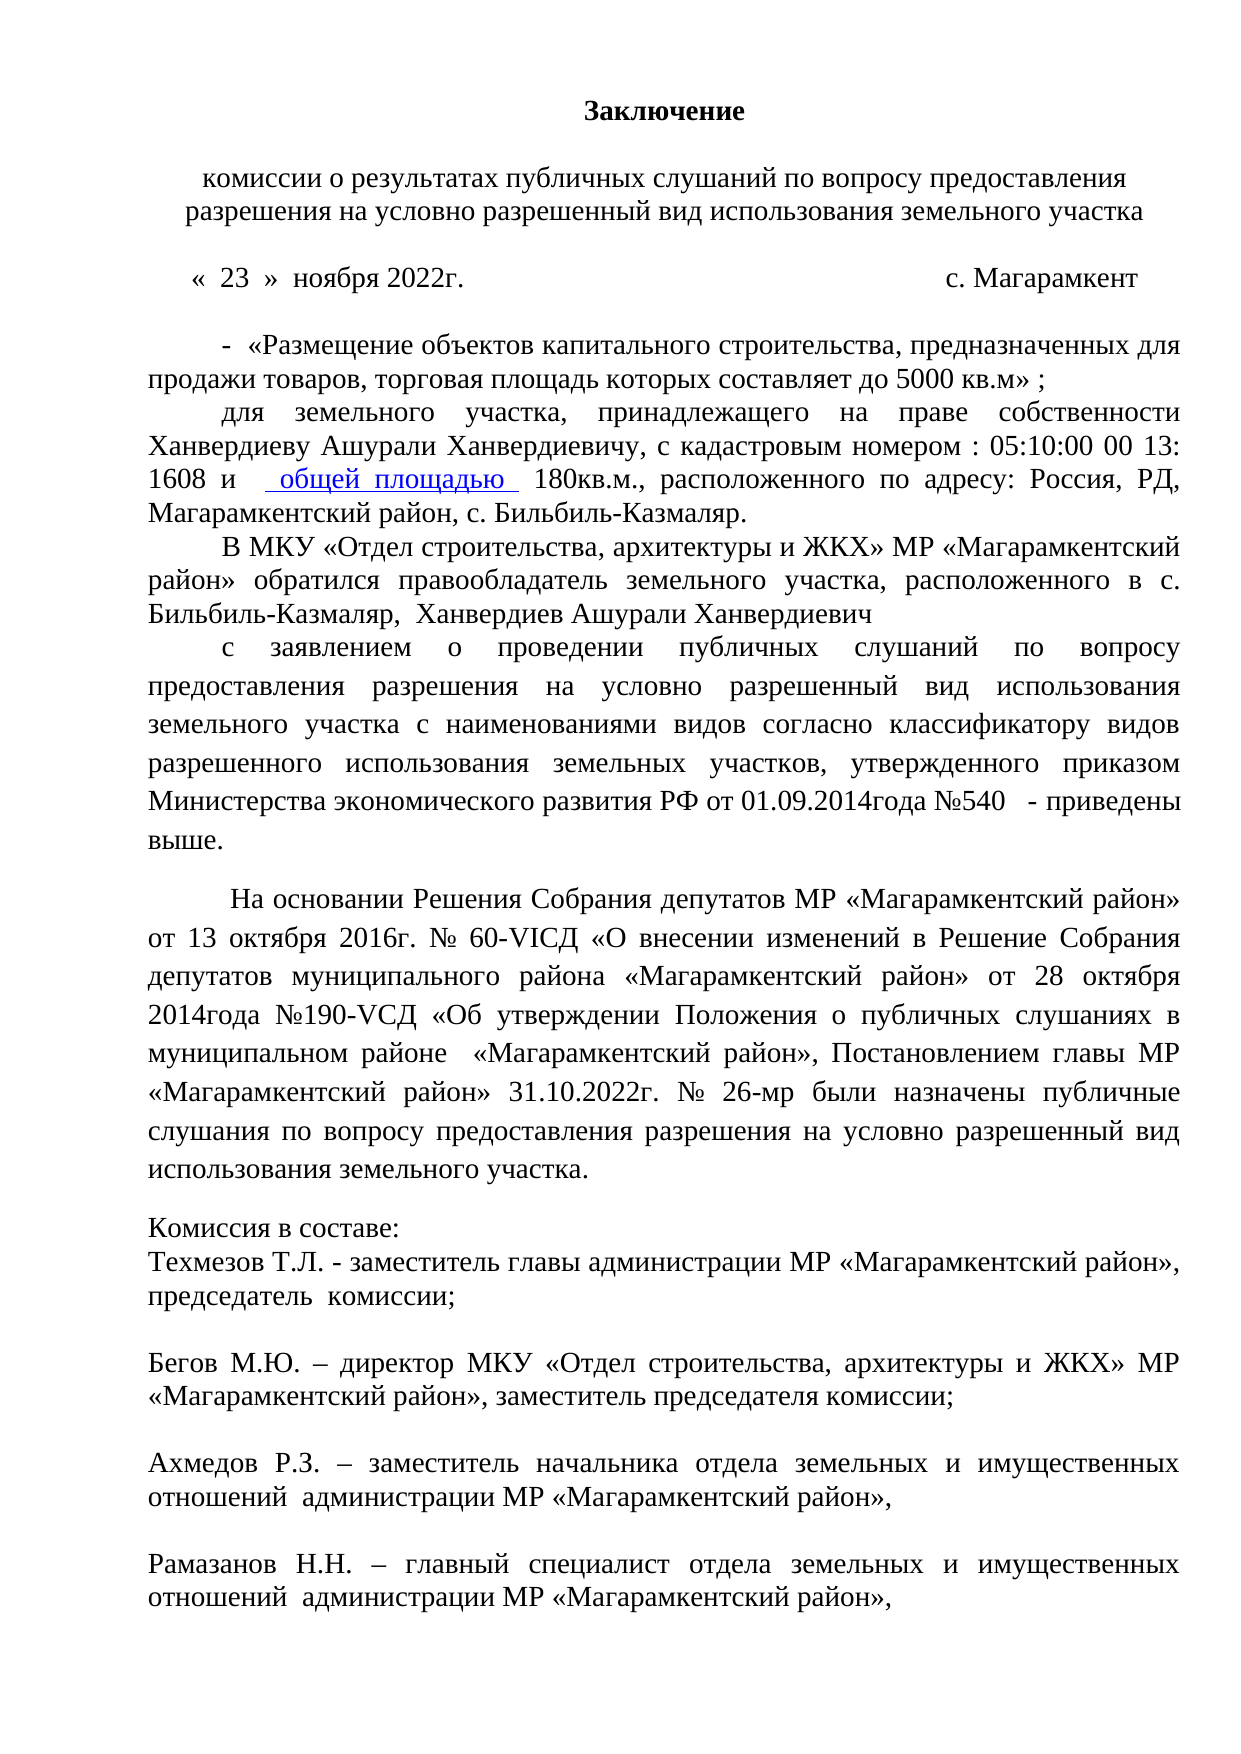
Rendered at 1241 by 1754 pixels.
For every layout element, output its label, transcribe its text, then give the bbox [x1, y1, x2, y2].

text Бегов М.Ю. – директор МКУ «Отдел строительства, архитектуры и ЖКХ» МР «Магарамкентский район», заместитель председателя комиссии; [148, 1345, 1181, 1412]
text Ахмедов Р.З. – заместитель начальника отдела земельных и имущественных отношений администрации МР «Магарамкентский район», [148, 1445, 1181, 1512]
text - «Размещение объектов капитального строительства, предназначенных для продажи товаров, торговая площадь которых составляет до 5000 кв.м» ; [148, 327, 1181, 394]
text На основании Решения Собрания депутатов МР «Магарамкентский район» от 13 октября 2016г. № 60-VIСД «О внесении изменений в Решение Собрания депутатов муниципального района «Магарамкентский район» от 28 октября 2014года №190-VСД «Об утверждении Положения о публичных слушаниях в муниципальном районе «Магарамкентский район», Постановлением главы МР «Магарамкентский район» 31.10.2022г. № 26-мр были назначены публичные слушания по вопросу предоставления разрешения на условно разрешенный вид использования земельного участка. [148, 881, 1181, 1185]
text « 23 » ноября 2022г. с. Магарамкент [148, 260, 1181, 294]
text с заявлением о проведении публичных слушаний по вопросу предоставления разрешения на условно разрешенный вид использования земельного участка с наименованиями видов согласно классификатору видов разрешенного использования земельных участков, утвержденного приказом Министерства экономического развития РФ от 01.09.2014года №540 - приведены выше. [148, 629, 1181, 856]
text Рамазанов Н.Н. – главный специалист отдела земельных и имущественных отношений администрации МР «Магарамкентский район», [148, 1546, 1181, 1613]
text В МКУ «Отдел строительства, архитектуры и ЖКХ» МР «Магарамкентский район» обратился правообладатель земельного участка, расположенного в с. Бильбиль-Казмаляр, Ханвердиев Ашурали Ханвердиевич [148, 529, 1181, 629]
text Комиссия в составе: [148, 1211, 1181, 1244]
text Техмезов Т.Л. - заместитель главы администрации МР «Магарамкентский район», председатель комиссии; [148, 1244, 1181, 1311]
text для земельного участка, принадлежащего на праве собственности Ханвердиеву Ашурали Ханвердиевичу, с кадастровым номером : 05:10:00 00 13: 1608 и общей площадью 180кв.м., расположенного по адресу: Россия, РД, Магарамкентский район, с. Бильбиль-Казмаляр. [148, 394, 1181, 529]
text Заключение [148, 93, 1181, 126]
text комиссии о результатах публичных слушаний по вопросу предоставления разрешения на условно разрешенный вид использования земельного участка [148, 160, 1181, 227]
